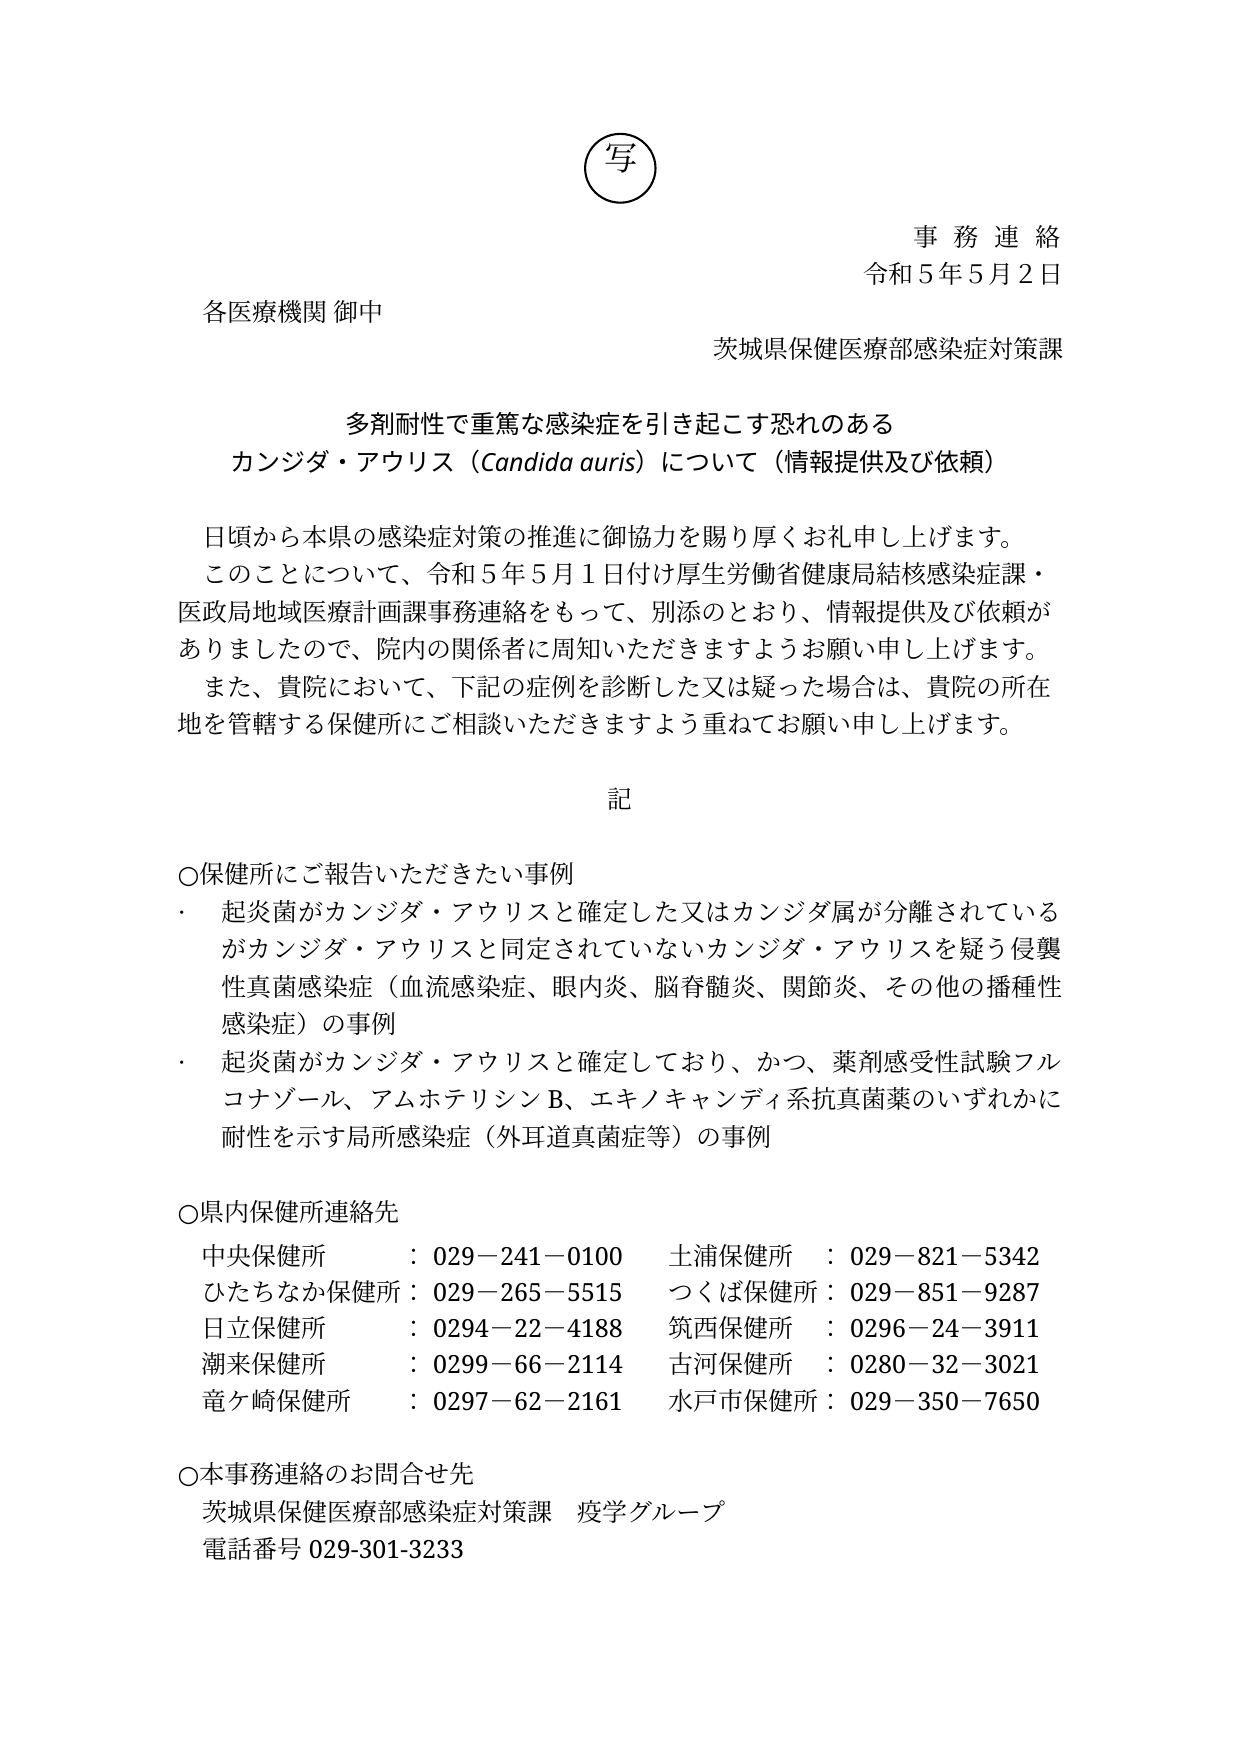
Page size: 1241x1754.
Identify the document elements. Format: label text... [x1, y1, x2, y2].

list 起炎菌がカンジダ・アウリスと確定しており、かつ、薬剤感受性試験フルコナゾール、アムホテリシンB、エキノキャンディ系抗真菌薬のいずれかに耐性を示す局所感染症（外耳道真菌症等）の事例 [177, 1042, 1063, 1154]
text 各医療機関 御中 [177, 292, 1063, 329]
text 日頃から本県の感染症対策の推進に御協力を賜り厚くお礼申し上げます。 [177, 517, 1063, 554]
text ○保健所にご報告いただきたい事例 [177, 854, 1063, 892]
text 令和５年５月２日 [177, 254, 1063, 292]
list 起炎菌がカンジダ・アウリスと確定した又はカンジダ属が分離されているがカンジダ・アウリスと同定されていないカンジダ・アウリスを疑う侵襲性真菌感染症（血流感染症、眼内炎、脳脊髄炎、関節炎、その他の播種性感染症）の事例 [177, 892, 1063, 1042]
text 多剤耐性で重篤な感染症を引き起こす恐れのある [177, 404, 1063, 442]
text ○本事務連絡のお問合せ先 [177, 1454, 1063, 1492]
text また、貴院において、下記の症例を診断した又は疑った場合は、貴院の所在地を管轄する保健所にご相談いただきますよう重ねてお願い申し上げます。 [177, 667, 1063, 742]
subtitle 記 [177, 779, 1063, 817]
text このことについて、令和５年５月１日付け厚生労働省健康局結核感染症課・医政局地域医療計画課事務連絡をもって、別添のとおり、情報提供及び依頼がありましたので、院内の関係者に周知いただきますようお願い申し上げます。 [177, 554, 1063, 667]
text 茨城県保健医療部感染症対策課 [177, 329, 1063, 367]
text 電話番号 029-301-3233 [177, 1529, 1063, 1567]
text カンジダ・アウリス（Candida auris）について（情報提供及び依頼） [177, 442, 1063, 479]
text 事務連絡 [177, 217, 1063, 254]
text ○県内保健所連絡先 [177, 1192, 1063, 1229]
text 茨城県保健医療部感染症対策課 疫学グループ [177, 1492, 1063, 1529]
